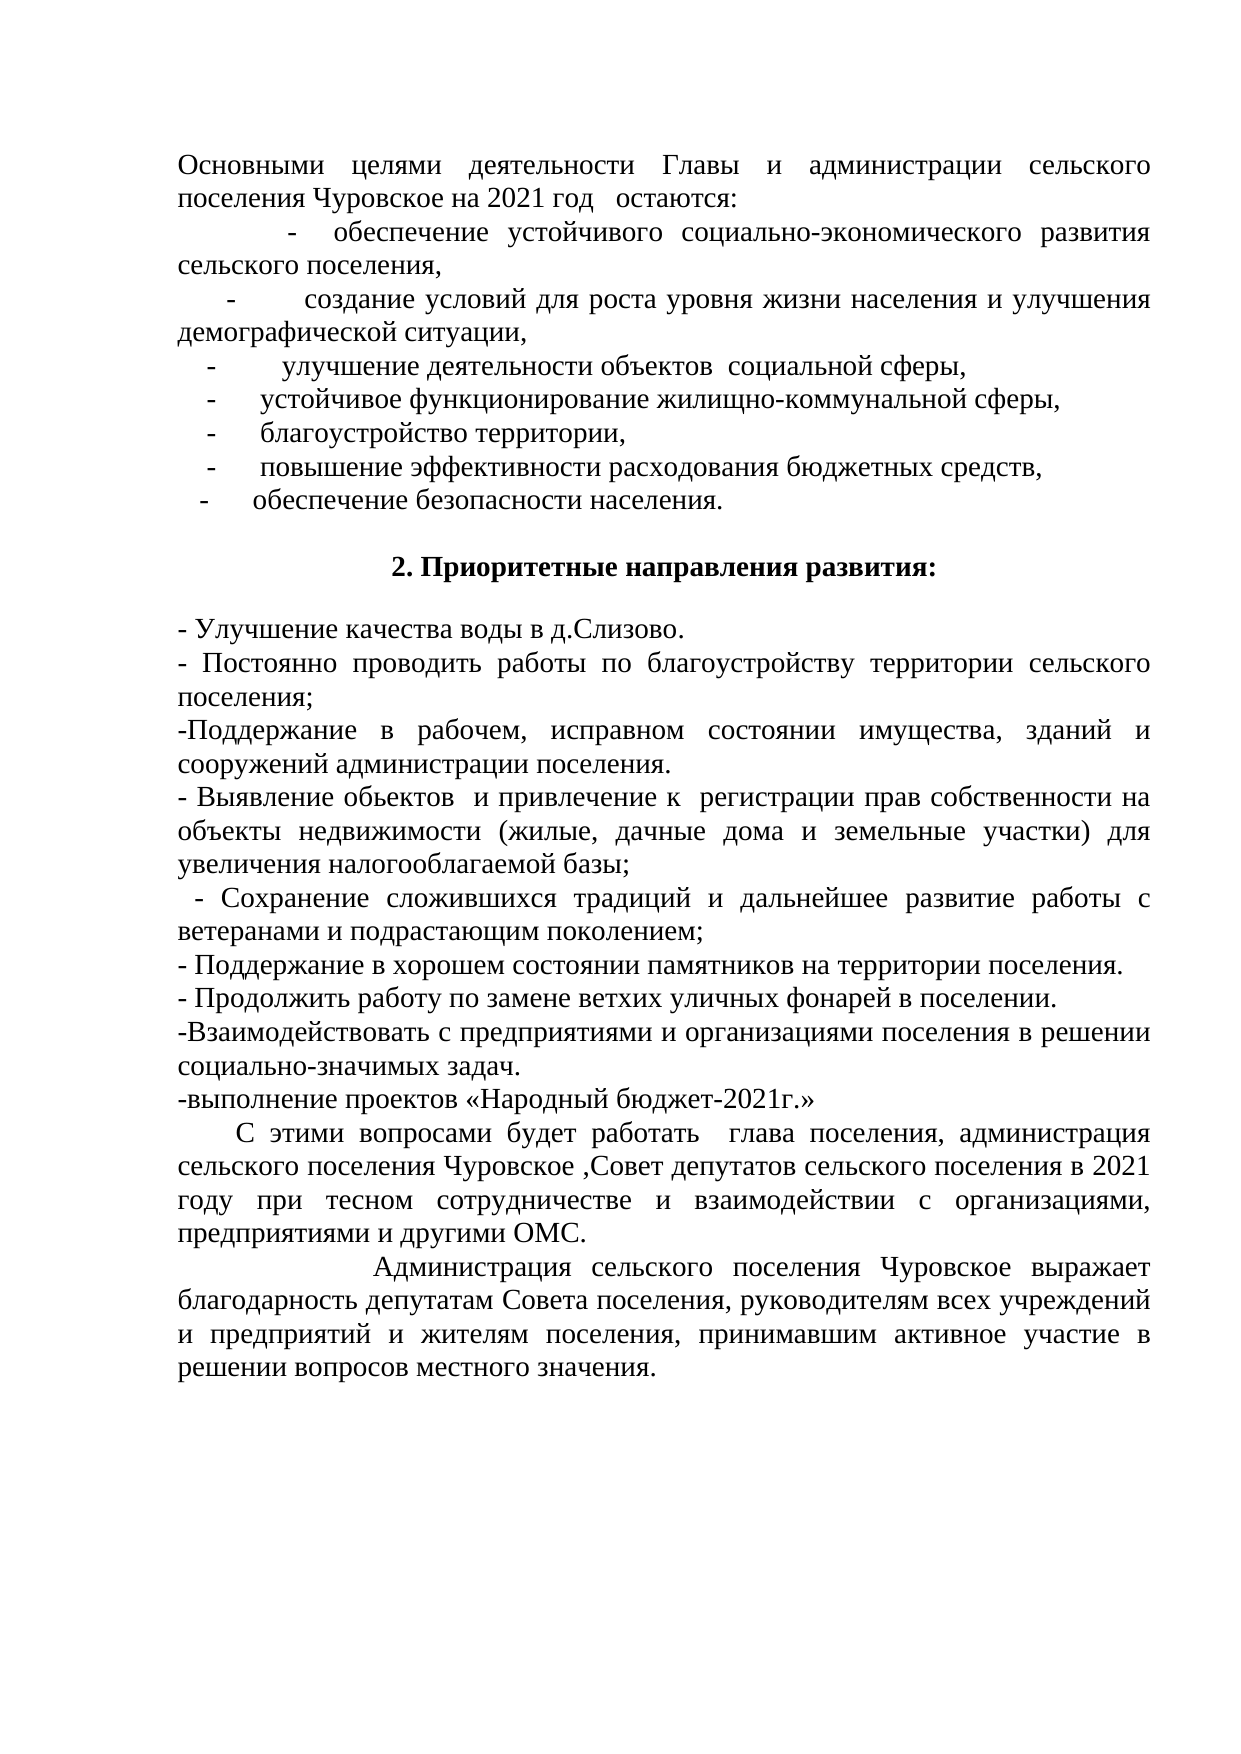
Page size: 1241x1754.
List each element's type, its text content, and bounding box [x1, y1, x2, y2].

text Основными целями деятельности Главы и администрации сельского поселения Чуровское на 2021 год остаются: [177, 118, 1152, 214]
text - улучшение деятельности объектов социальной сферы, [177, 348, 1152, 382]
text - Продолжить работу по замене ветхих уличных фонарей в поселении. [177, 981, 1152, 1014]
text - создание условий для роста уровня жизни населения и улучшения демографической ситуации, [177, 281, 1152, 348]
text 2. Приоритетные направления развития: [177, 549, 1152, 583]
text - Улучшение качества воды в д.Слизово. [177, 583, 1152, 645]
text - благоустройство территории, [177, 415, 1152, 449]
text С этими вопросами будет работать глава поселения, администрация сельского поселения Чуровское ,Совет депутатов сельского поселения в 2021 году при тесном сотрудничестве и взаимодействии с организациями, предприятиями и другими ОМС. [177, 1115, 1152, 1249]
text - Выявление обьектов и привлечение к регистрации прав собственности на объекты недвижимости (жилые, дачные дома и земельные участки) для увеличения налогооблагаемой базы; [177, 779, 1152, 880]
text - устойчивое функционирование жилищно-коммунальной сферы, [177, 382, 1152, 415]
text - обеспечение безопасности населения. [177, 482, 1152, 516]
text - повышение эффективности расходования бюджетных средств, [177, 449, 1152, 482]
text -Поддержание в рабочем, исправном состоянии имущества, зданий и сооружений администрации поселения. [177, 712, 1152, 779]
text - обеспечение устойчивого социально-экономического развития сельского поселения, [177, 214, 1152, 281]
text -выполнение проектов «Народный бюджет-2021г.» [177, 1081, 1152, 1115]
text -Взаимодействовать с предприятиями и организациями поселения в решении социально-значимых задач. [177, 1014, 1152, 1081]
text - Сохранение сложившихся традиций и дальнейшее развитие работы с ветеранами и подрастающим поколением; [177, 880, 1152, 947]
text Администрация сельского поселения Чуровское выражает благодарность депутатам Совета поселения, руководителям всех учреждений и предприятий и жителям поселения, принимавшим активное участие в решении вопросов местного значения. [177, 1249, 1152, 1383]
text - Поддержание в хорошем состоянии памятников на территории поселения. [177, 947, 1152, 981]
text - Постоянно проводить работы по благоустройству территории сельского поселения; [177, 645, 1152, 712]
